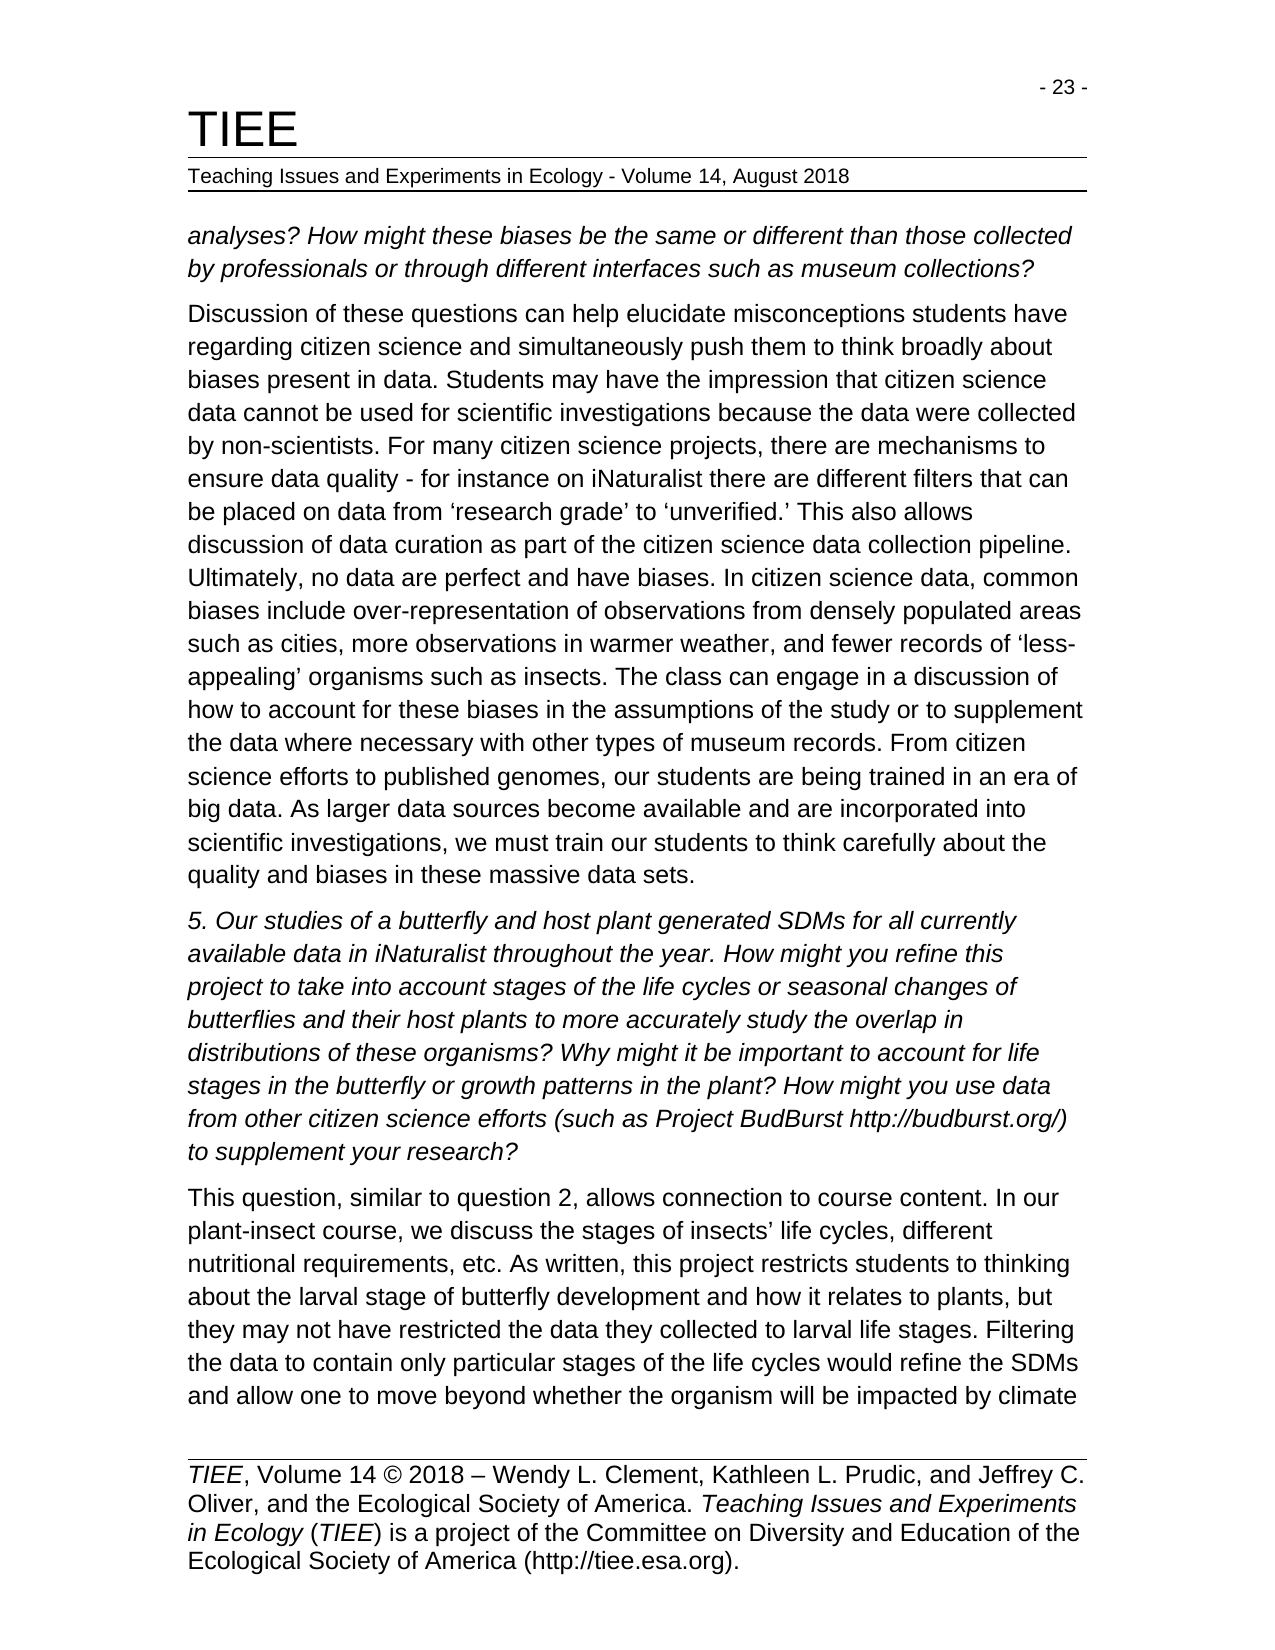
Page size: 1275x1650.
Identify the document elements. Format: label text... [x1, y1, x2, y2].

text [187, 221, 1087, 282]
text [187, 1183, 1087, 1409]
text 5. Our studies of a butterfly and host plant generated SDMs for all currently available data in iNaturalist throughout the year. How might you refine this project to take into account stages of the life cycles or seasonal changes of butterflies and their host plants to more accurately study the overlap in distributions of these organisms? Why might it be important to account for life stages in the butterfly or growth patterns in the plant? How might you use data from other citizen science efforts (such as Project BudBurst http://budburst.org/) to supplement your research? [187, 906, 1087, 1166]
text Discussion of these questions can help elucidate misconceptions students have regarding citizen science and simultaneously push them to think broadly about biases present in data. Students may have the impression that citizen science data cannot be used for scientific investigations because the data were collected by non-scientists. For many citizen science projects, there are mechanisms to ensure data quality - for instance on iNaturalist there are different filters that can be placed on data from ‘research grade’ to ‘unverified.’ This also allows discussion of data curation as part of the citizen science data collection pipeline. Ultimately, no data are perfect and have biases. In citizen science data, common biases include over-representation of observations from densely populated areas such as cities, more observations in warmer weather, and fewer records of ‘less-appealing’ organisms such as insects. The class can engage in a discussion of how to account for these biases in the assumptions of the study or to supplement the data where necessary with other types of museum records. From citizen science efforts to published genomes, our students are being trained in an era of big data. As larger data sources become available and are incorporated into scientific investigations, we must train our students to think carefully about the quality and biases in these massive data sets. [187, 299, 1087, 889]
